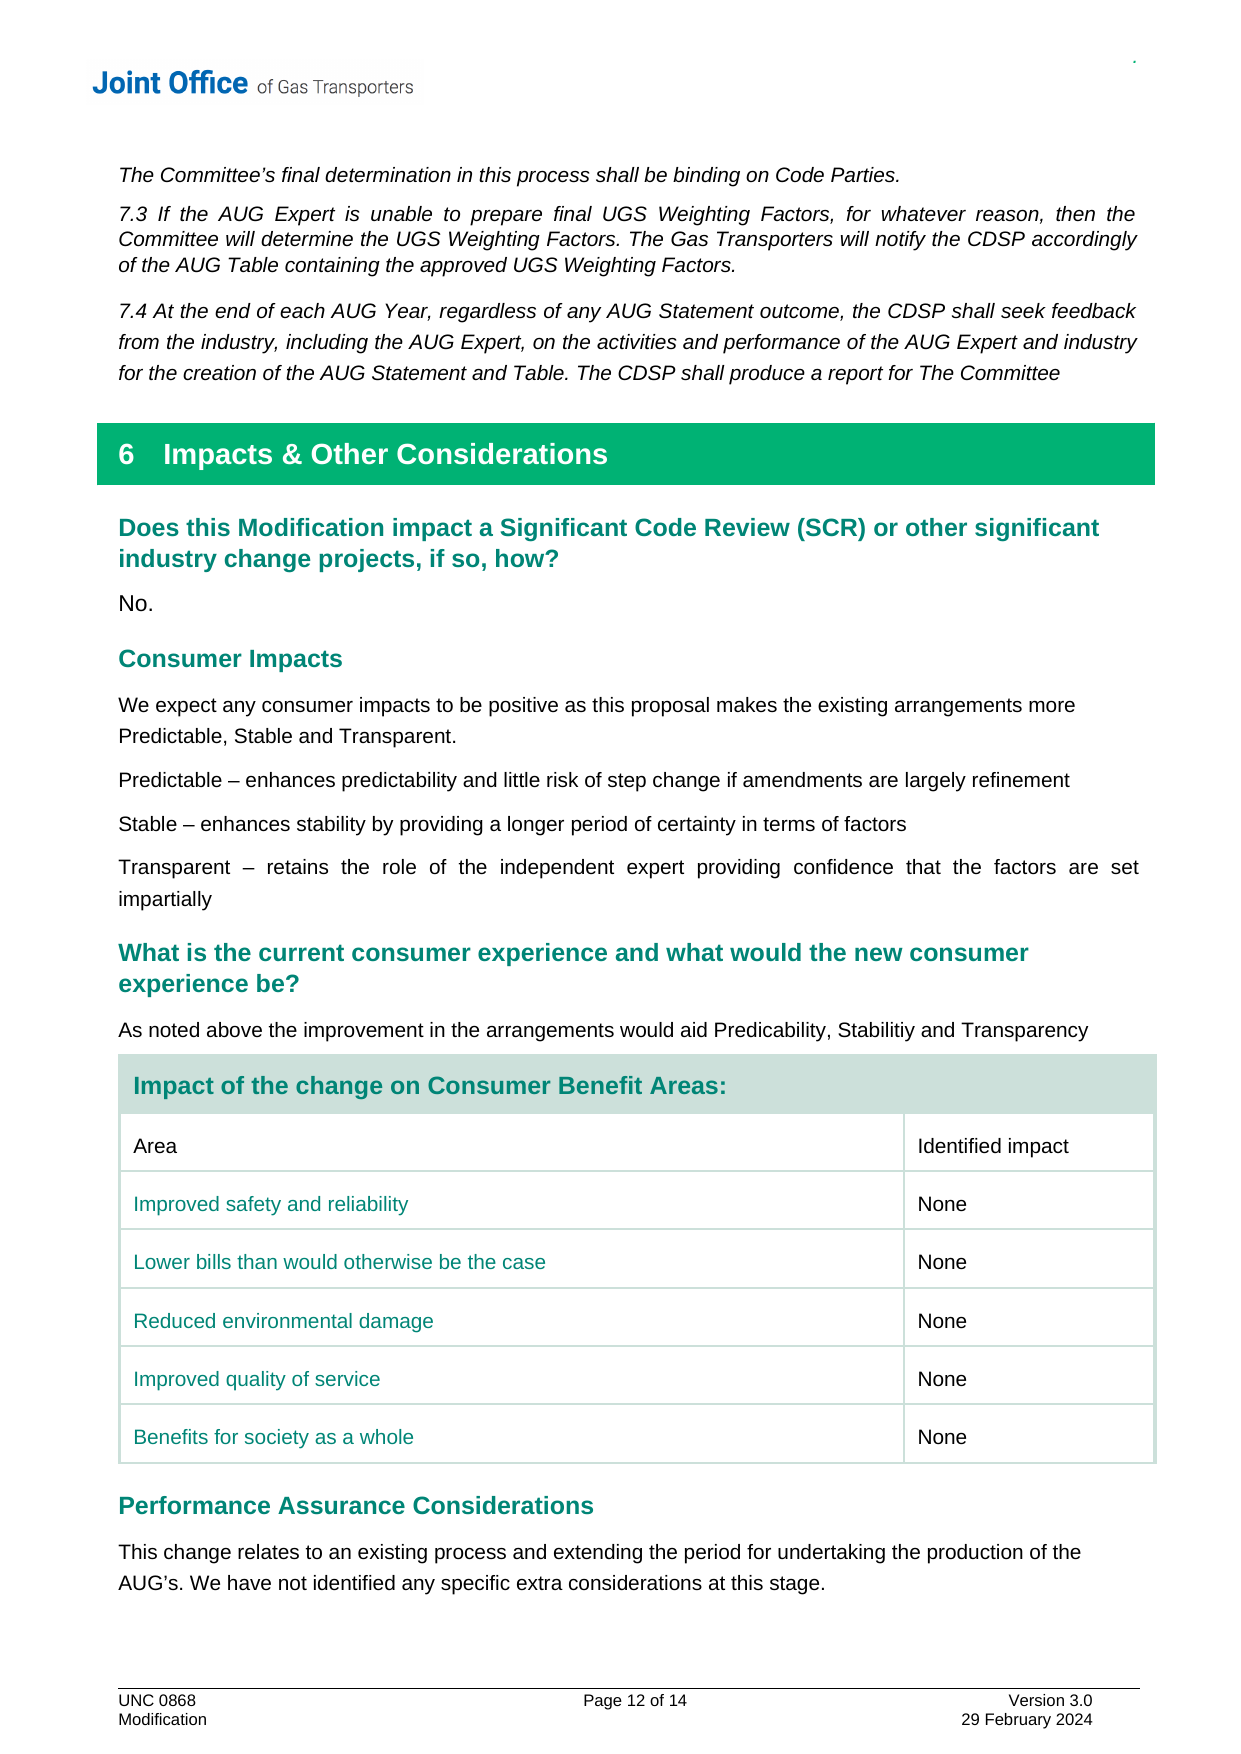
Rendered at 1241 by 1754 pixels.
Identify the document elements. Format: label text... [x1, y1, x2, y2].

text Performance Assurance Considerations [118, 1489, 1140, 1520]
table_cell Reduced environmental damage [121, 1289, 903, 1345]
table_cell Identified impact [905, 1114, 1153, 1170]
table_cell None [905, 1405, 1153, 1462]
text Stable – enhances stability by providing a longer period of certainty in terms of factors [118, 804, 1140, 835]
text Transparent – retains the role of the independent expert providing confidence that the factors are set impartially [118, 848, 1140, 910]
table_cell None [905, 1289, 1153, 1345]
text 7.3 If the AUG Expert is unable to prepare final UGS Weighting Factors, for whatever reason, then the Committee will determine the UGS Weighting Factors. The Gas Transporters will notify the CDSP accordingly of the AUG Table containing the approved UGS Weighting Factors. [118, 201, 1140, 277]
picture [86, 59, 424, 105]
text 7.4 At the end of each AUG Year, regardless of any AUG Statement outcome, the CDSP shall seek feedback from the industry, including the AUG Expert, on the activities and performance of the AUG Expert and industry for the creation of the AUG Statement and Table. The CDSP shall produce a report for The Committee [118, 291, 1140, 385]
subtitle Consumer Impacts [118, 642, 1140, 673]
text We expect any consumer impacts to be positive as this proposal makes the existing arrangements more Predictable, Stable and Transparent. [118, 685, 1140, 748]
table_cell Area [121, 1114, 903, 1170]
text Predictable – enhances predictability and little risk of step change if amendments are largely refinement [118, 760, 1140, 792]
table_cell Improved safety and reliability [121, 1172, 903, 1228]
table_cell Lower bills than would otherwise be the case [121, 1230, 903, 1287]
table_cell Benefits for society as a whole [121, 1405, 903, 1462]
subtitle Does this Modification impact a Significant Code Review (SCR) or other significant industry change projects, if so, how? [118, 510, 1140, 573]
subtitle Impacts & Other Considerations [110, 435, 1142, 473]
subtitle What is the current consumer experience and what would the new consumer experience be? [118, 935, 1140, 998]
table_cell None [905, 1347, 1153, 1403]
table_cell None [905, 1230, 1153, 1287]
text The Committee’s final determination in this process shall be binding on Code Parties. [118, 163, 1140, 187]
table_header Impact of the change on Consumer Benefit Areas: [121, 1056, 1153, 1112]
text As noted above the improvement in the arrangements would aid Predicability, Stabilitiy and Transparency [118, 1010, 1140, 1042]
text No. [118, 585, 1140, 617]
text This change relates to an existing process and extending the period for undertaking the production of the AUG’s. We have not identified any specific extra considerations at this stage. [118, 1532, 1140, 1595]
table_cell None [905, 1172, 1153, 1228]
table_cell Improved quality of service [121, 1347, 903, 1403]
